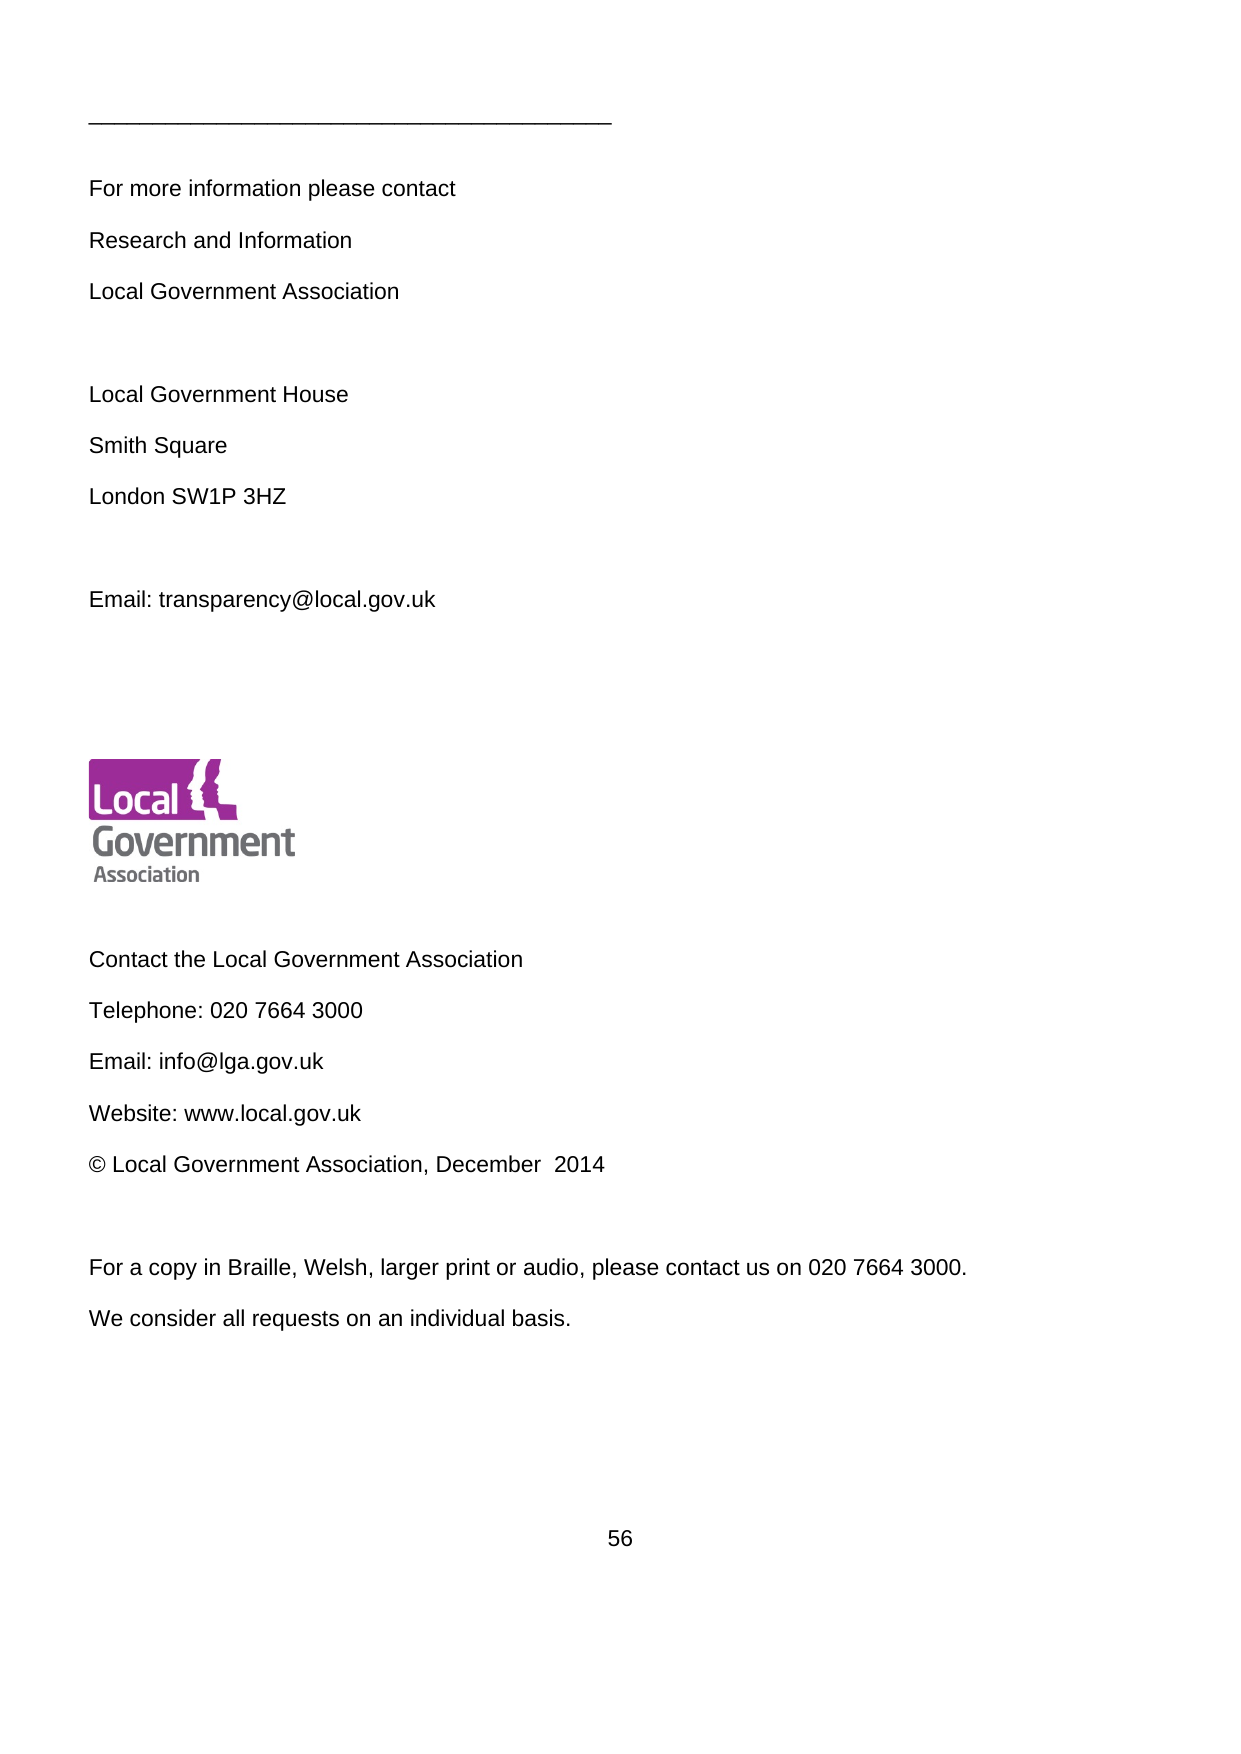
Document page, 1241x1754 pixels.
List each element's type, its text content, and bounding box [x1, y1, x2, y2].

text Local Government House [89, 381, 1152, 407]
text For a copy in Braille, Welsh, larger print or audio, please contact us on 020 7664 3000. [89, 1254, 1152, 1280]
text Research and Information [89, 227, 1152, 253]
text Email: transparency@local.gov.uk [89, 586, 1152, 612]
text London SW1P 3HZ [89, 483, 1152, 510]
text Email: info@lga.gov.uk [89, 1048, 1152, 1074]
text Smith Square [89, 432, 1152, 458]
text We consider all requests on an individual basis. [89, 1305, 1152, 1331]
text © Local Government Association, December 2014 [89, 1151, 1152, 1177]
text Local Government Association [89, 278, 1152, 304]
text Telephone: 020 7664 3000 [89, 997, 1152, 1023]
text For more information please contact [89, 175, 1152, 202]
text Website: www.local.gov.uk [89, 1099, 1152, 1126]
text Contact the Local Government Association [89, 946, 1152, 972]
picture [88, 759, 295, 882]
